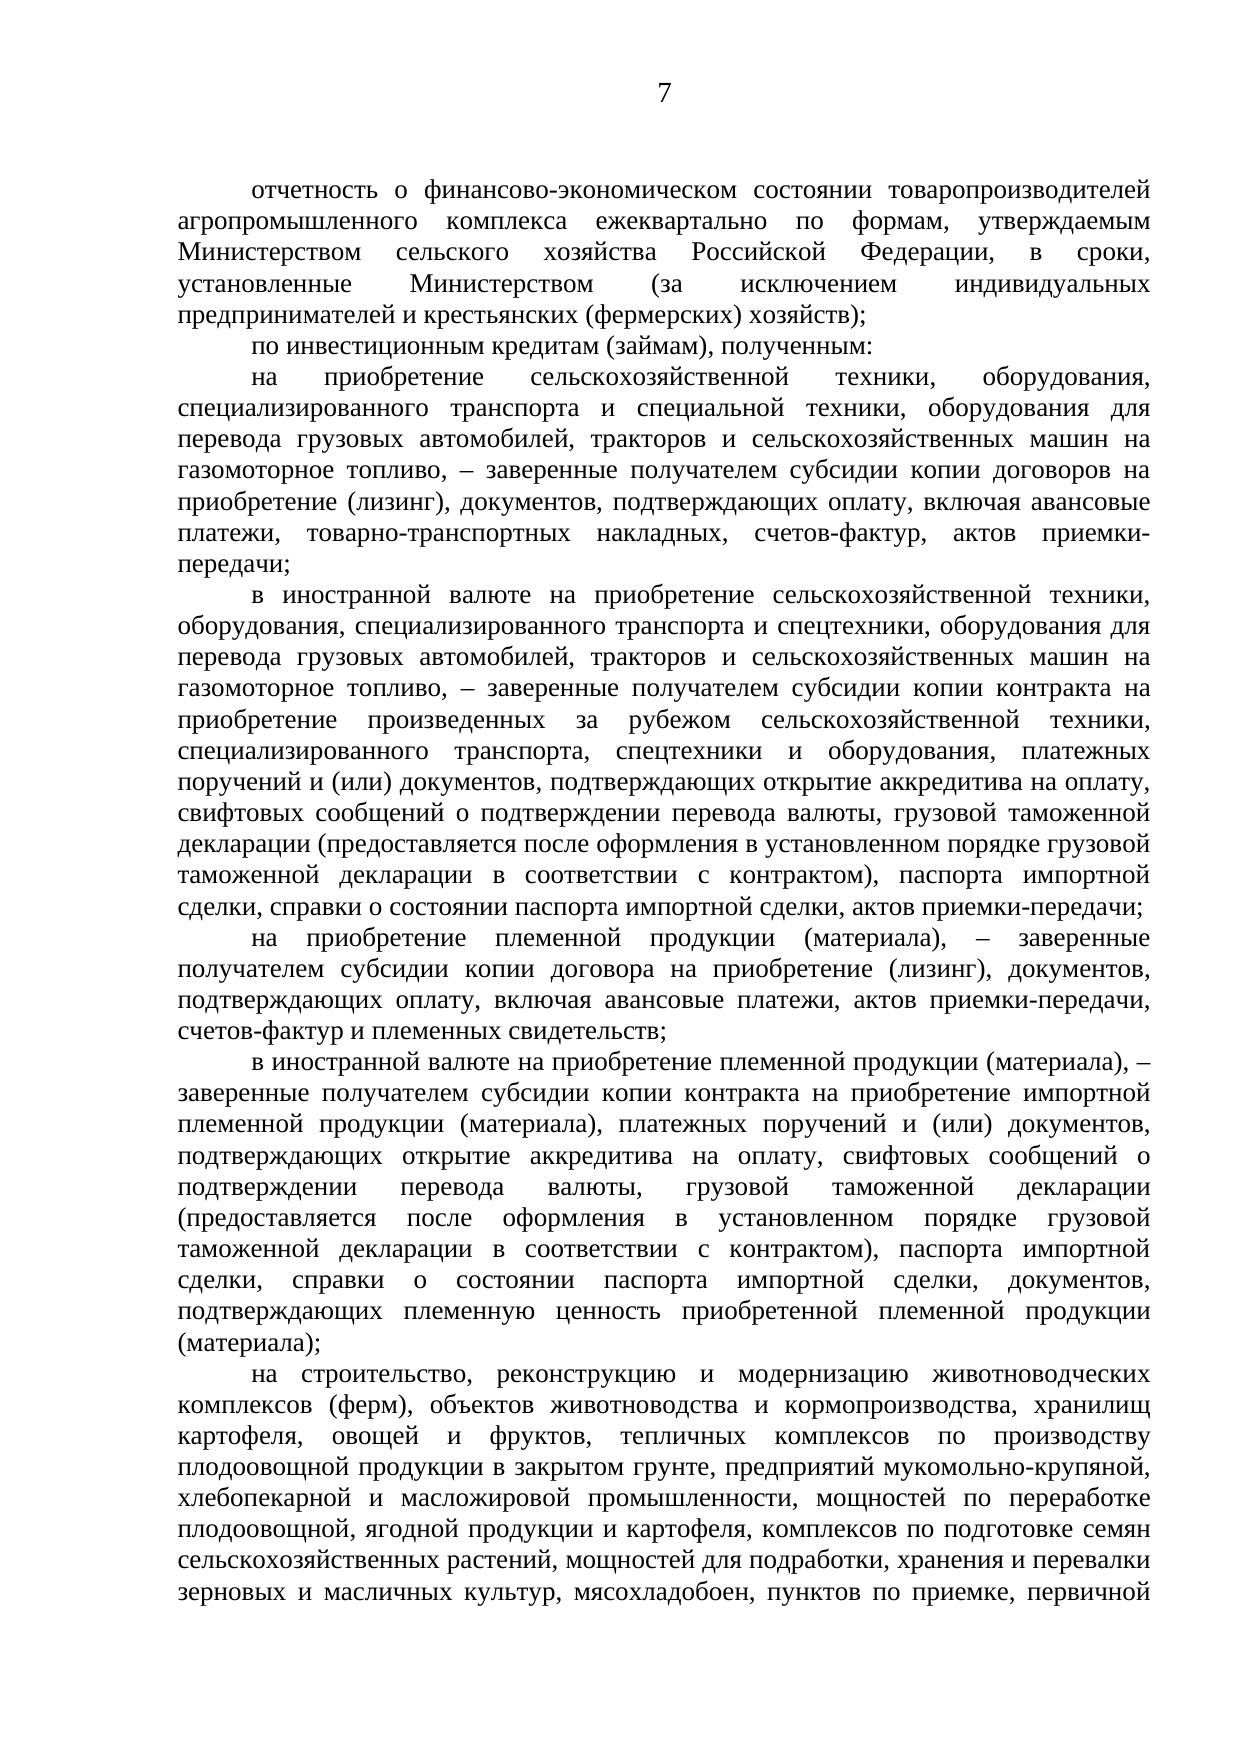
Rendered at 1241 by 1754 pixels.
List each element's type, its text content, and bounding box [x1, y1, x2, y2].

text в иностранной валюте на приобретение сельскохозяйственной техники, оборудования, специализированного транспорта и спецтехники, оборудования для перевода грузовых автомобилей, тракторов и сельскохозяйственных машин на газомоторное топливо, – заверенные получателем субсидии копии контракта на приобретение произведенных за рубежом сельскохозяйственной техники, специализированного транспорта, спецтехники и оборудования, платежных поручений и (или) документов, подтверждающих открытие аккредитива на оплату, свифтовых сообщений о подтверждении перевода валюты, грузовой таможенной декларации (предоставляется после оформления в установленном порядке грузовой таможенной декларации в соответствии с контрактом), паспорта импортной сделки, справки о состоянии паспорта импортной сделки, актов приемки-передачи; [177, 578, 1152, 921]
text по инвестиционным кредитам (займам), полученным: [177, 329, 1152, 360]
text на приобретение племенной продукции (материала), – заверенные получателем субсидии копии договора на приобретение (лизинг), документов, подтверждающих оплату, включая авансовые платежи, актов приемки-передачи, счетов-фактур и племенных свидетельств; [177, 921, 1152, 1045]
text на приобретение сельскохозяйственной техники, оборудования, специализированного транспорта и специальной техники, оборудования для перевода грузовых автомобилей, тракторов и сельскохозяйственных машин на газомоторное топливо, – заверенные получателем субсидии копии договоров на приобретение (лизинг), документов, подтверждающих оплату, включая авансовые платежи, товарно-транспортных накладных, счетов-фактур, актов приемки-передачи; [177, 360, 1152, 578]
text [177, 1357, 1152, 1606]
text в иностранной валюте на приобретение племенной продукции (материала), –заверенные получателем субсидии копии контракта на приобретение импортной племенной продукции (материала), платежных поручений и (или) документов, подтверждающих открытие аккредитива на оплату, свифтовых сообщений о подтверждении перевода валюты, грузовой таможенной декларации (предоставляется после оформления в установленном порядке грузовой таможенной декларации в соответствии с контрактом), паспорта импортной сделки, справки о состоянии паспорта импортной сделки, документов, подтверждающих племенную ценность приобретенной племенной продукции (материала); [177, 1045, 1152, 1357]
text отчетность о финансово-экономическом состоянии товаропроизводителей агропромышленного комплекса ежеквартально по формам, утверждаемым Министерством сельского хозяйства Российской Федерации, в сроки, установленные Министерством (за исключением индивидуальных предпринимателей и крестьянских (фермерских) хозяйств); [177, 173, 1152, 329]
